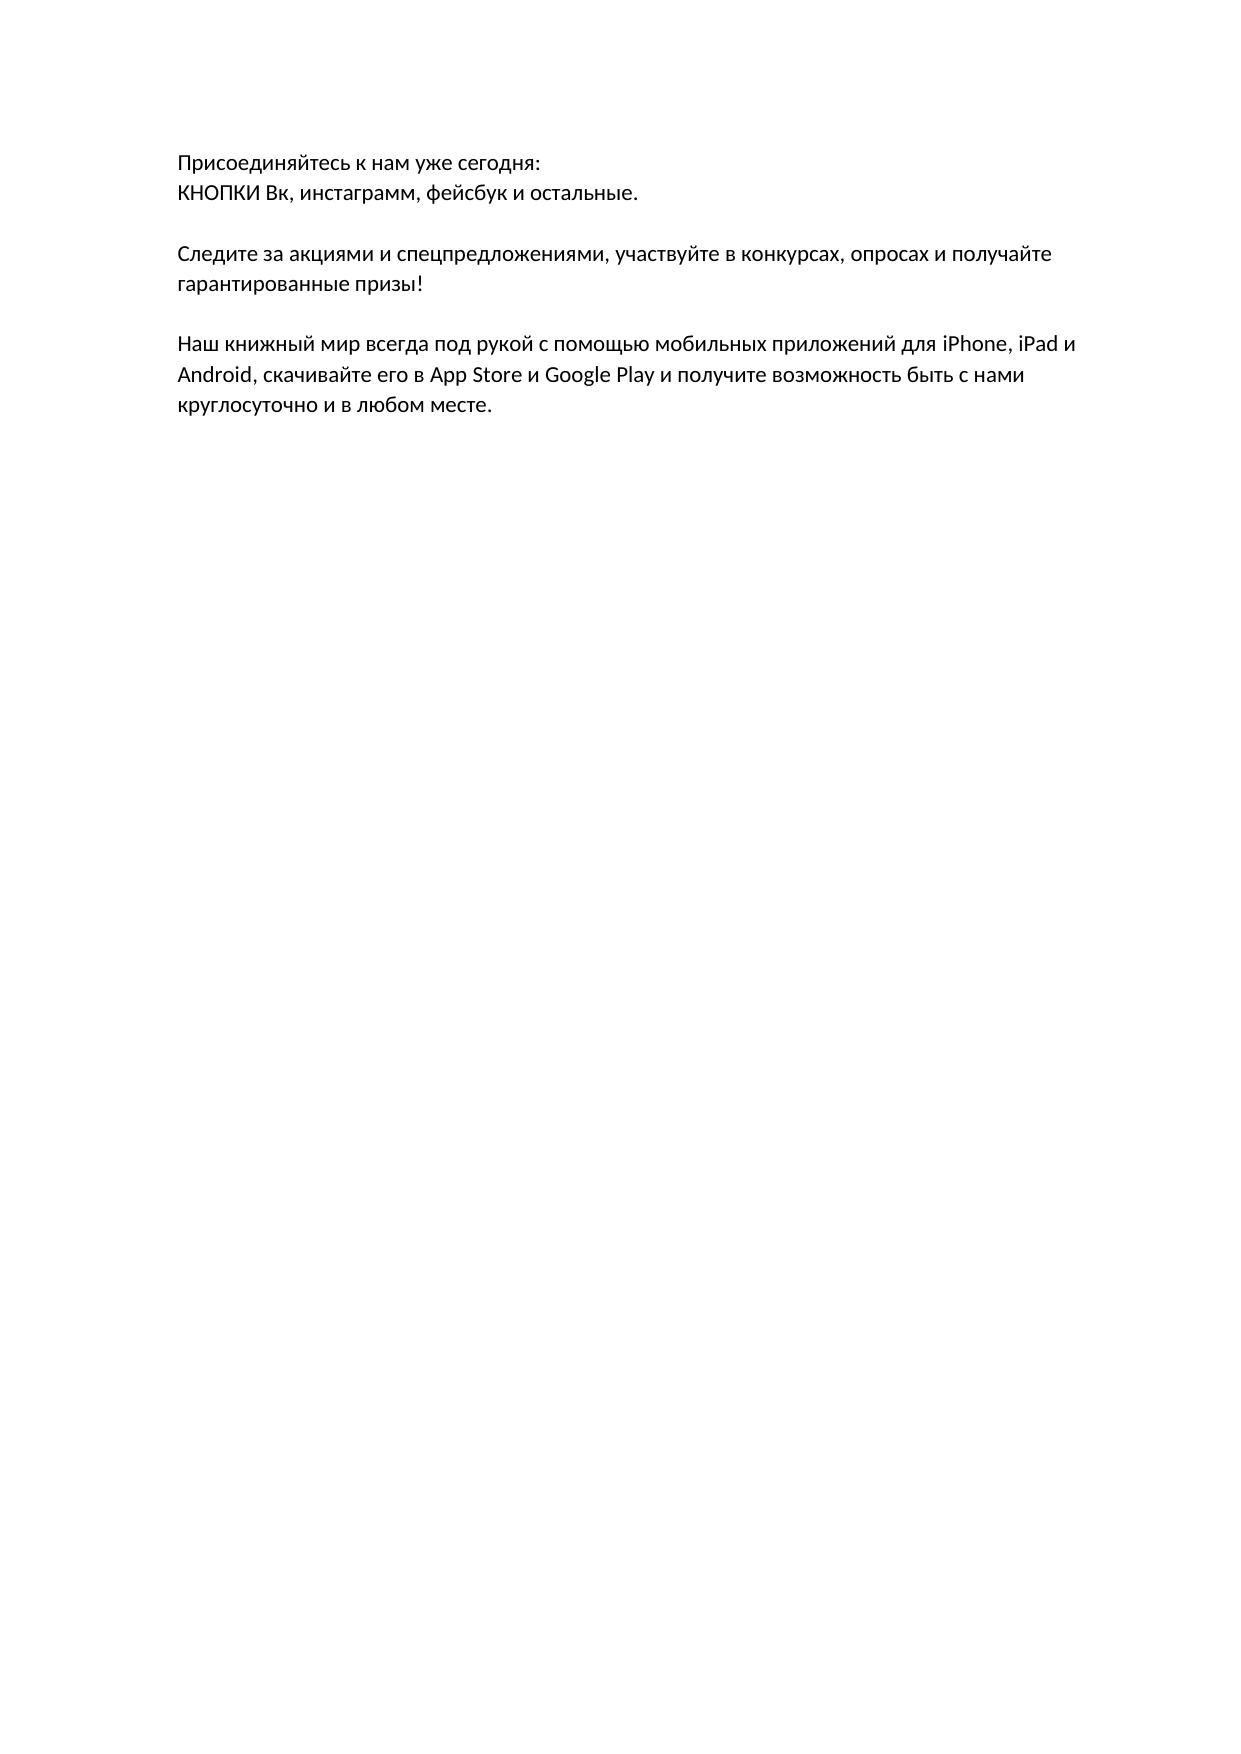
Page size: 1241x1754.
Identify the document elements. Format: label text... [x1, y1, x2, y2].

text Присоединяйтесь к нам уже сегодня: [177, 148, 1152, 176]
text Наш книжный мир всегда под рукой с помощью мобильных приложений для iPhone, iPad и Android, скачивайте его в App Store и Google Play и получите возможность быть с нами круглосуточно и в любом месте. [177, 329, 1152, 418]
text Следите за акциями и спецпредложениями, участвуйте в конкурсах, опросах и получайте гарантированные призы! [177, 239, 1152, 297]
text КНОПКИ Вк, инстаграмм, фейсбук и остальные. [177, 178, 1152, 207]
